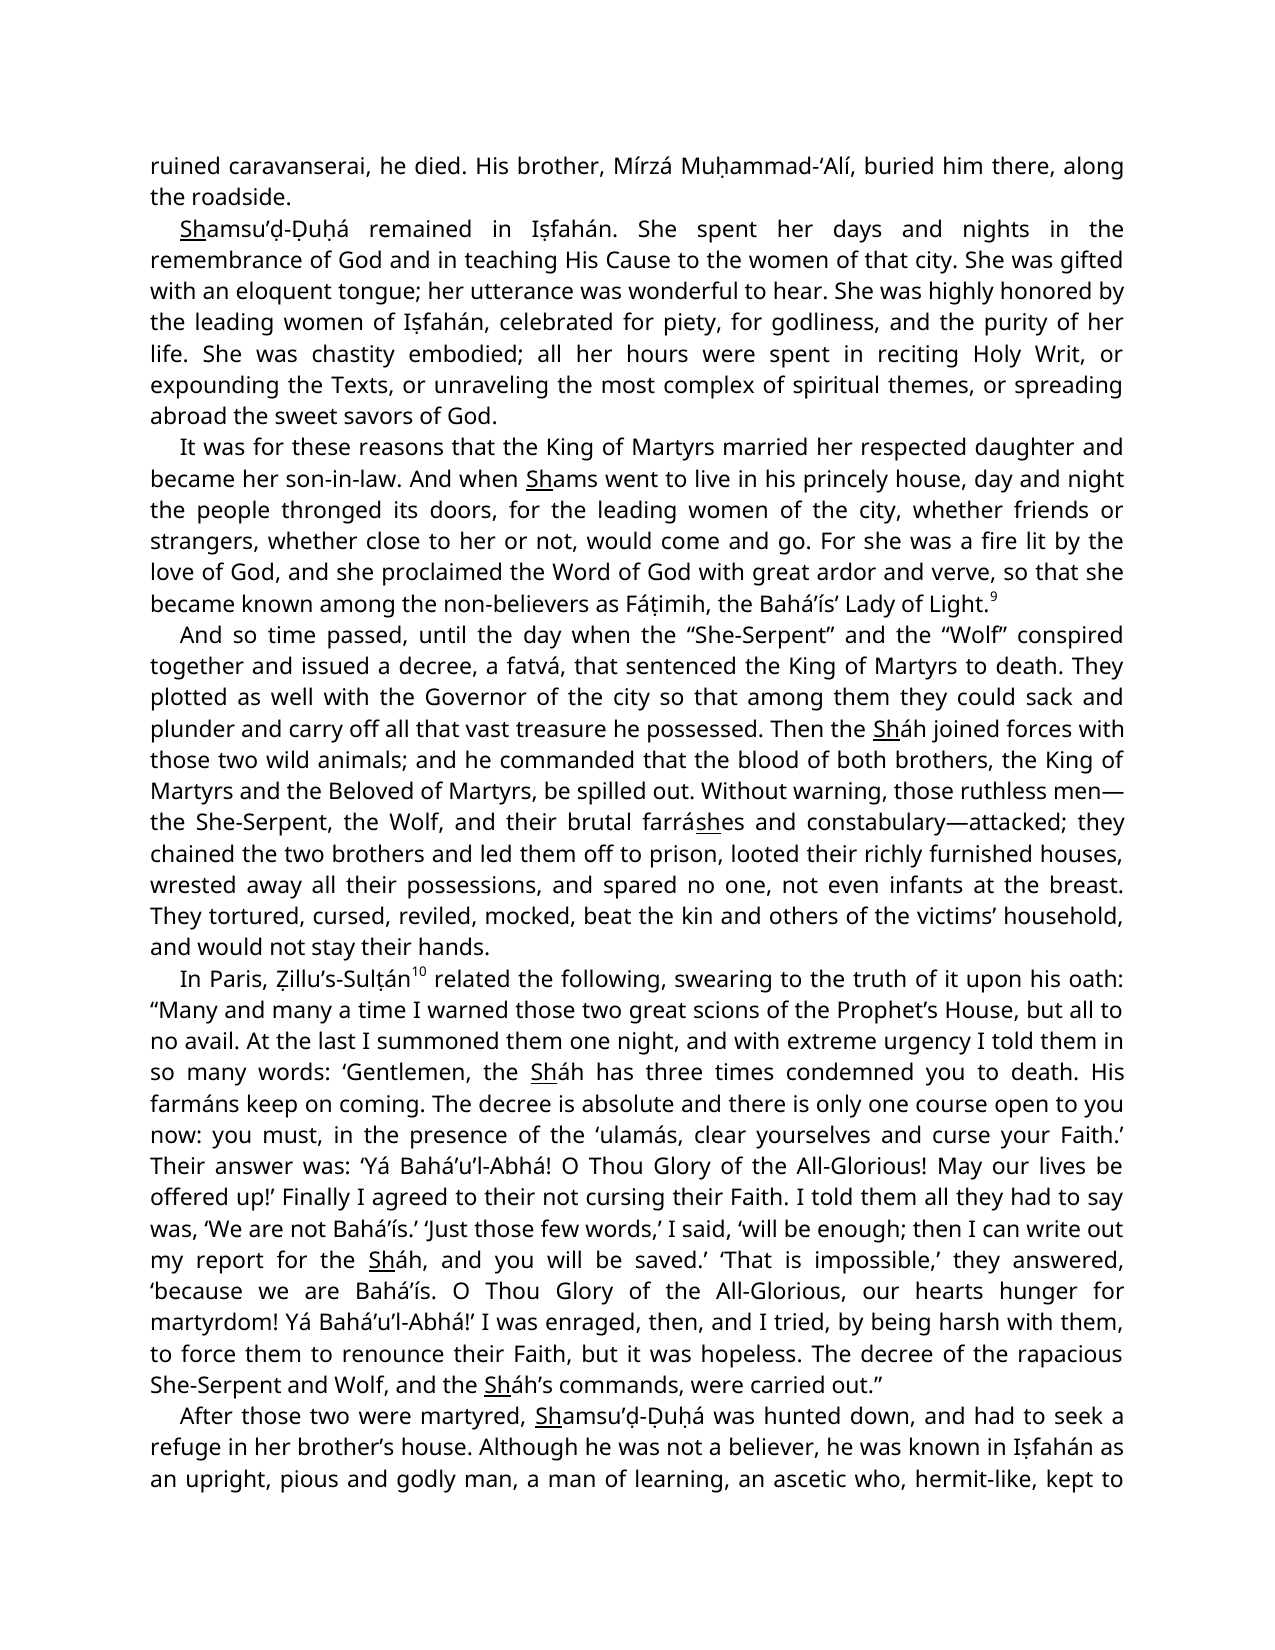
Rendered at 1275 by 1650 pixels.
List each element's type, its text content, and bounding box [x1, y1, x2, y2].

text In Paris, Ẓillu’s-Sulṭán10 related the following, swearing to the truth of it upon his oath: “Many and many a time I warned those two great scions of the Prophet’s House, but all to no avail. At the last I summoned them one night, and with extreme urgency I told them in so many words: ‘Gentlemen, the Sháh has three times condemned you to death. His farmáns keep on coming. The decree is absolute and there is only one course open to you now: you must, in the presence of the ‘ulamás, clear yourselves and curse your Faith.’ Their answer was: ‘Yá Bahá’u’l-Abhá! O Thou Glory of the All-Glorious! May our lives be offered up!’ Finally I agreed to their not cursing their Faith. I told them all they had to say was, ‘We are not Bahá’ís.’ ‘Just those few words,’ I said, ‘will be enough; then I can write out my report for the Sháh, and you will be saved.’ ‘That is impossible,’ they answered, ‘because we are Bahá’ís. O Thou Glory of the All-Glorious, our hearts hunger for martyrdom! Yá Bahá’u’l-Abhá!’ I was enraged, then, and I tried, by being harsh with them, to force them to renounce their Faith, but it was hopeless. The decree of the rapacious She-Serpent and Wolf, and the Sháh’s commands, were carried out.” [150, 962, 1125, 1400]
text Shamsu’ḍ-Ḍuḥá remained in Iṣfahán. She spent her days and nights in the remembrance of God and in teaching His Cause to the women of that city. She was gifted with an eloquent tongue; her utterance was wonderful to hear. She was highly honored by the leading women of Iṣfahán, celebrated for piety, for godliness, and the purity of her life. She was chastity embodied; all her hours were spent in reciting Holy Writ, or expounding the Texts, or unraveling the most complex of spiritual themes, or spreading abroad the sweet savors of God. [150, 212, 1125, 431]
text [150, 150, 1125, 212]
text And so time passed, until the day when the “She-Serpent” and the “Wolf” conspired together and issued a decree, a fatvá, that sentenced the King of Martyrs to death. They plotted as well with the Governor of the city so that among them they could sack and plunder and carry off all that vast treasure he possessed. Then the Sháh joined forces with those two wild animals; and he commanded that the blood of both brothers, the King of Martyrs and the Beloved of Martyrs, be spilled out. Without warning, those ruthless men—the She-Serpent, the Wolf, and their brutal farráshes and constabulary—attacked; they chained the two brothers and led them off to prison, looted their richly furnished houses, wrested away all their possessions, and spared no one, not even infants at the breast. They tortured, cursed, reviled, mocked, beat the kin and others of the victims’ household, and would not stay their hands. [150, 619, 1125, 962]
text It was for these reasons that the King of Martyrs married her respected daughter and became her son-in-law. And when Shams went to live in his princely house, day and night the people thronged its doors, for the leading women of the city, whether friends or strangers, whether close to her or not, would come and go. For she was a fire lit by the love of God, and she proclaimed the Word of God with great ardor and verve, so that she became known among the non-believers as Fáṭimih, the Bahá’ís’ Lady of Light.9 [150, 431, 1125, 619]
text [150, 1400, 1125, 1494]
